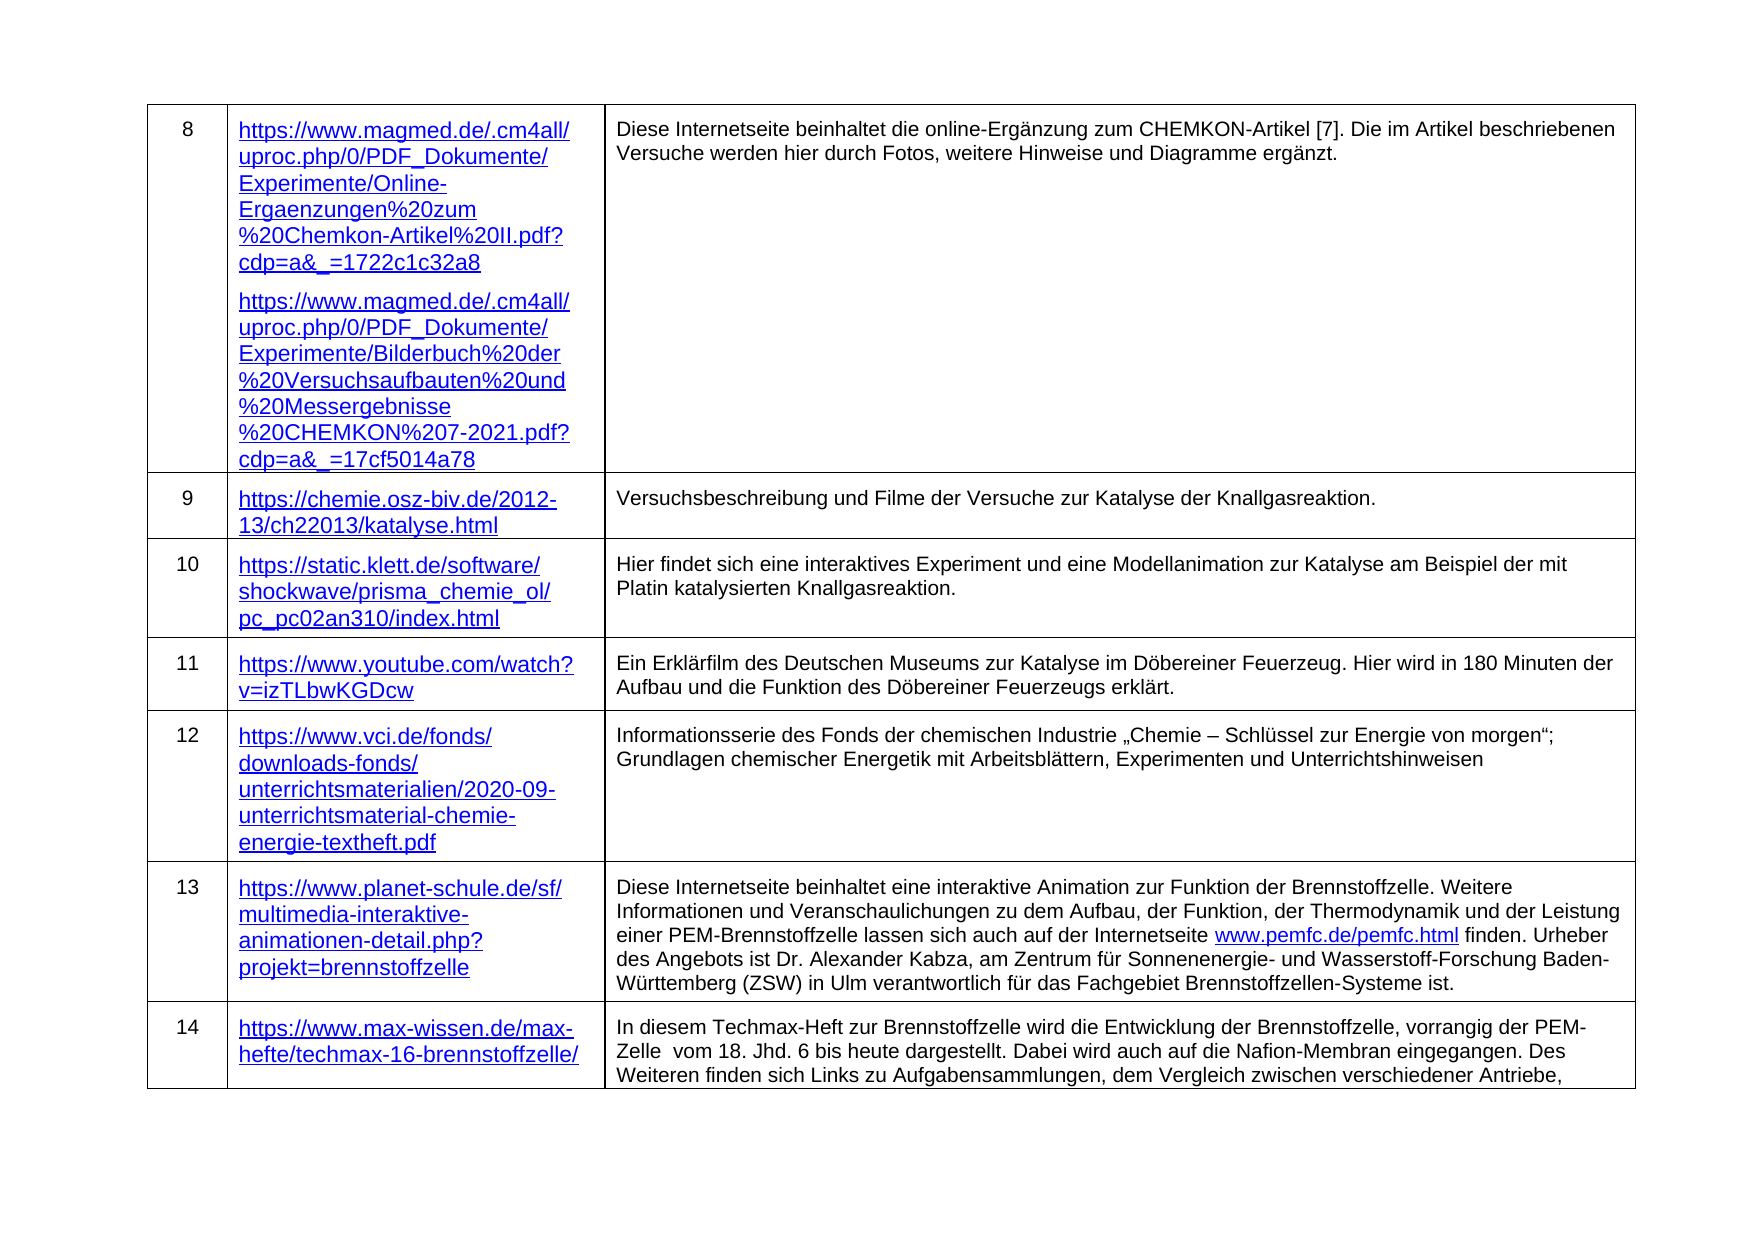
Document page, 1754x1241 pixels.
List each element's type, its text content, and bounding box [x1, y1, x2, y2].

table_cell 8 [148, 105, 227, 472]
table_cell Hier findet sich eine interaktives Experiment und eine Modellanimation zur Katalyse am Beispiel der mit Platin katalysierten Knallgasreaktion. [606, 539, 1635, 637]
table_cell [228, 1002, 604, 1088]
table_cell https://static.klett.de/software/shockwave/prisma_chemie_ol/pc_pc02an310/index.html [228, 539, 604, 637]
table_cell Versuchsbeschreibung und Filme der Versuche zur Katalyse der Knallgasreaktion. [606, 473, 1635, 538]
table_cell https://www.planet-schule.de/sf/multimedia-interaktive-animationen-detail.php?projekt=brennstoffzelle [228, 862, 604, 1001]
table_cell Diese Internetseite beinhaltet die online-Ergänzung zum CHEMKON-Artikel [7]. Die im Artikel beschriebenen Versuche werden hier durch Fotos, weitere Hinweise und Diagramme ergänzt. [606, 105, 1635, 472]
table_cell https://www.vci.de/fonds/downloads-fonds/unterrichtsmaterialien/2020-09-unterrichtsmaterial-chemie-energie-textheft.pdf [228, 711, 604, 861]
table_cell 10 [148, 539, 227, 637]
table_cell 14 [148, 1002, 227, 1088]
table_cell https://www.youtube.com/watch?v=izTLbwKGDcw [228, 638, 604, 710]
table_cell Informationsserie des Fonds der chemischen Industrie „Chemie – Schlüssel zur Energie von morgen“; Grundlagen chemischer Energetik mit Arbeitsblättern, Experimenten und Unterrichtshinweisen [606, 711, 1635, 861]
table_cell 9 [148, 473, 227, 538]
table_cell 12 [148, 711, 227, 861]
table_cell https://chemie.osz-biv.de/2012-13/ch22013/katalyse.html [228, 473, 604, 538]
table_cell https://www.magmed.de/.cm4all/uproc.php/0/PDF_Dokumente/Experimente/Online-Ergaenzungen%20zum%20Chemkon-Artikel%20II.pdf?cdp=a&_=1722c1c32a8 https://www.magmed.de/.cm4all/uproc.php/0/PDF_Dokumente/Experimente/Bilderbuch%20der%20Versuchsaufbauten%20und%20Messergebnisse%20CHEMKON%207-2021.pdf?cdp=a&_=17cf5014a78 [228, 105, 604, 472]
table_cell 13 [148, 862, 227, 1001]
table_cell Diese Internetseite beinhaltet eine interaktive Animation zur Funktion der Brennstoffzelle. Weitere Informationen und Veranschaulichungen zu dem Aufbau, der Funktion, der Thermodynamik und der Leistung einer PEM-Brennstoffzelle lassen sich auch auf der Internetseite www.pemfc.de/pemfc.html finden. Urheber des Angebots ist Dr. Alexander Kabza, am Zentrum für Sonnenenergie- und Wasserstoff-Forschung Baden-Württemberg (ZSW) in Ulm verantwortlich für das Fachgebiet Brennstoffzellen-Systeme ist. [606, 862, 1635, 1001]
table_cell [606, 1002, 1635, 1088]
table_cell Ein Erklärfilm des Deutschen Museums zur Katalyse im Döbereiner Feuerzeug. Hier wird in 180 Minuten der Aufbau und die Funktion des Döbereiner Feuerzeugs erklärt. [606, 638, 1635, 710]
table_cell 11 [148, 638, 227, 710]
